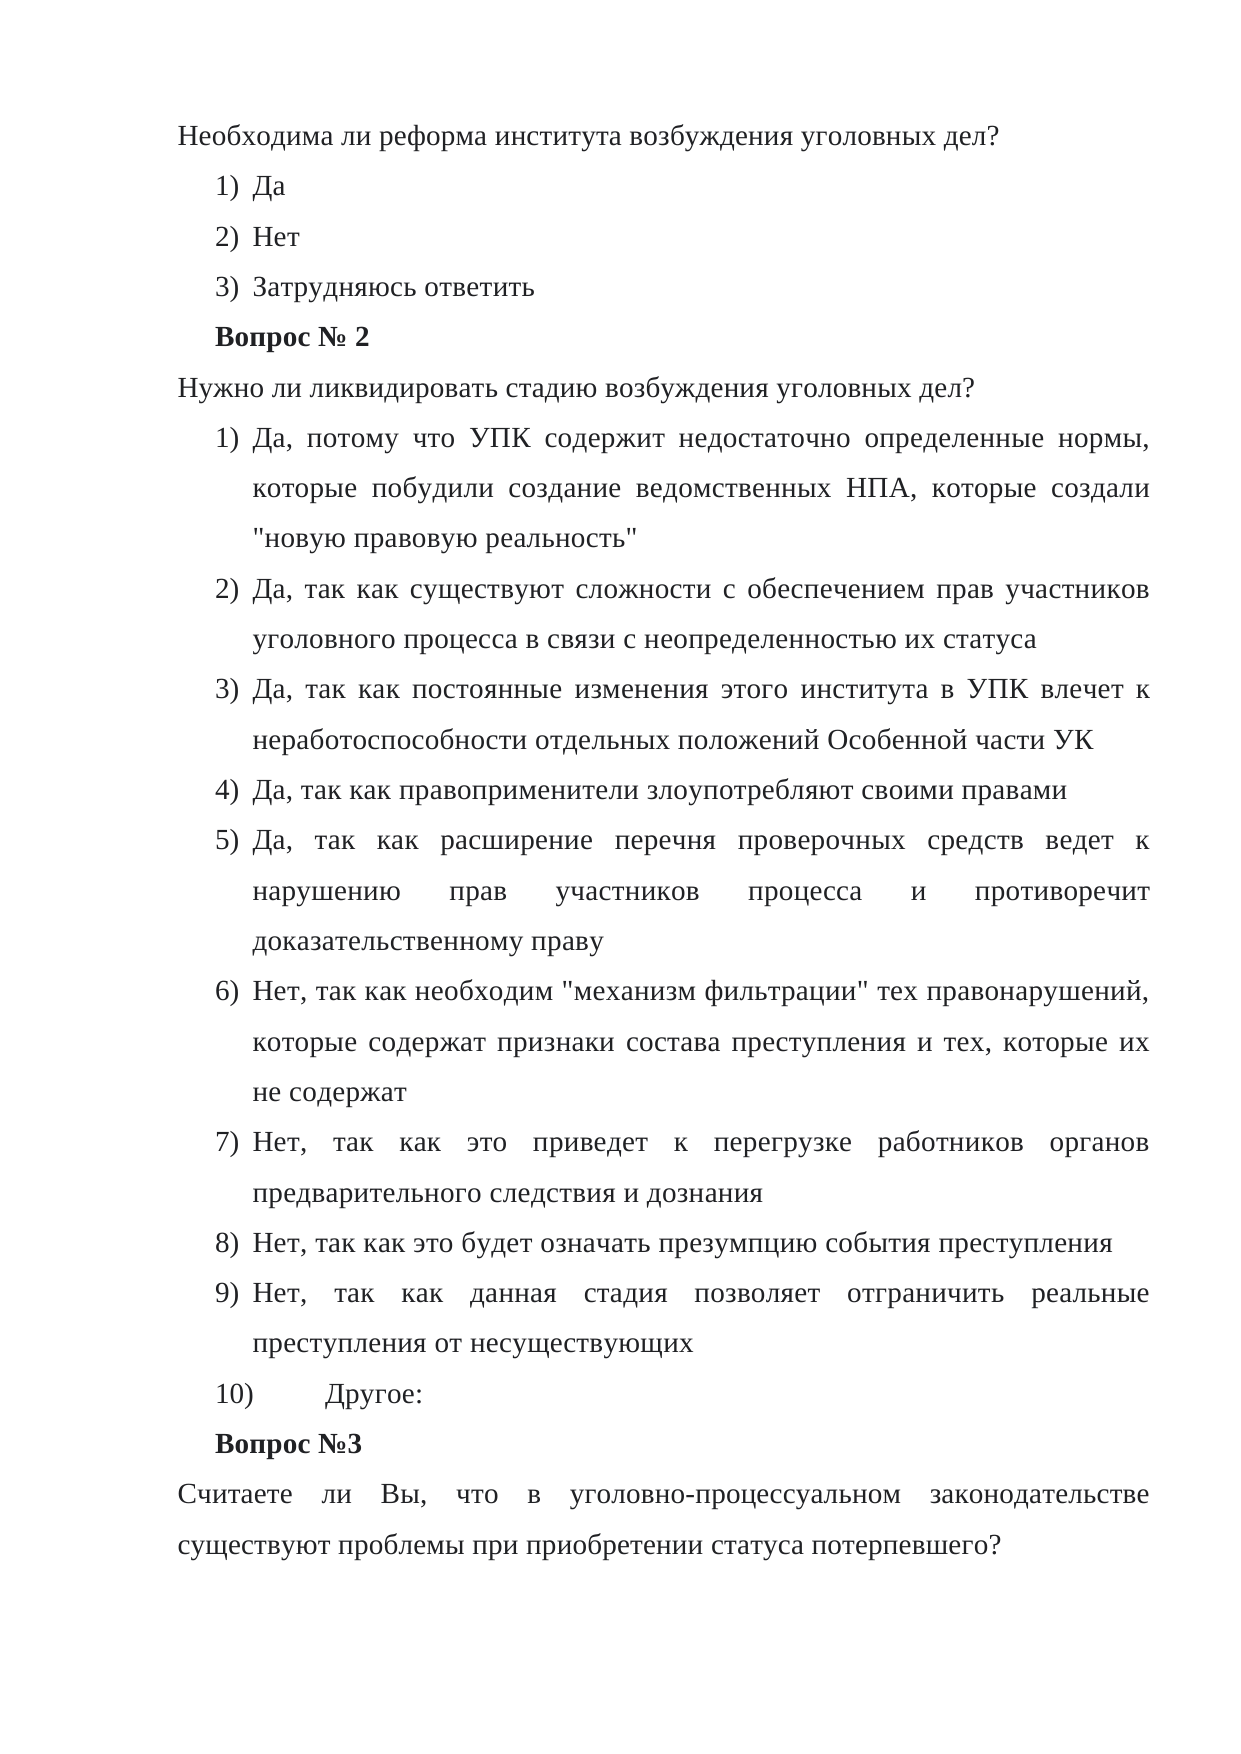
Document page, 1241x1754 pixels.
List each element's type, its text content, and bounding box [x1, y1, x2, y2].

text Вопрос №3 [177, 1426, 1152, 1460]
list Нет, так как это приведет к перегрузке работников органов предварительного следствия и дознания [215, 1124, 1152, 1208]
list Затрудняюсь ответить [215, 269, 1152, 303]
list Да [215, 168, 1152, 202]
list Да, так как правоприменители злоупотребляют своими правами [215, 772, 1152, 806]
text Считаете ли Вы, что в уголовно-процессуальном законодательстве существуют проблемы при приобретении статуса потерпевшего? [177, 1477, 1152, 1560]
list Да, потому что УПК содержит недостаточно определенные нормы, которые побудили создание ведомственных НПА, которые создали "новую правовую реальность" [215, 420, 1152, 554]
list Да, так как существуют сложности с обеспечением прав участников уголовного процесса в связи с неопределенностью их статуса [215, 571, 1152, 655]
text Необходима ли реформа института возбуждения уголовных дел? [177, 118, 1152, 152]
list Нет, так как это будет означать презумпцию события преступления [215, 1225, 1152, 1258]
list Нет [215, 219, 1152, 252]
list Да, так как постоянные изменения этого института в УПК влечет к неработоспособности отдельных положений Особенной части УК [215, 672, 1152, 755]
list Другое: [215, 1376, 1152, 1409]
text Вопрос № 2 Нужно ли ликвидировать стадию возбуждения уголовных дел? [177, 319, 1152, 403]
list Нет, так как необходим "механизм фильтрации" тех правонарушений, которые содержат признаки состава преступления и тех, которые их не содержат [215, 973, 1152, 1108]
list Да, так как расширение перечня проверочных средств ведет к нарушению прав участников процесса и противоречит доказательственному праву [215, 822, 1152, 957]
list Нет, так как данная стадия позволяет отграничить реальные преступления от несуществующих [215, 1275, 1152, 1359]
